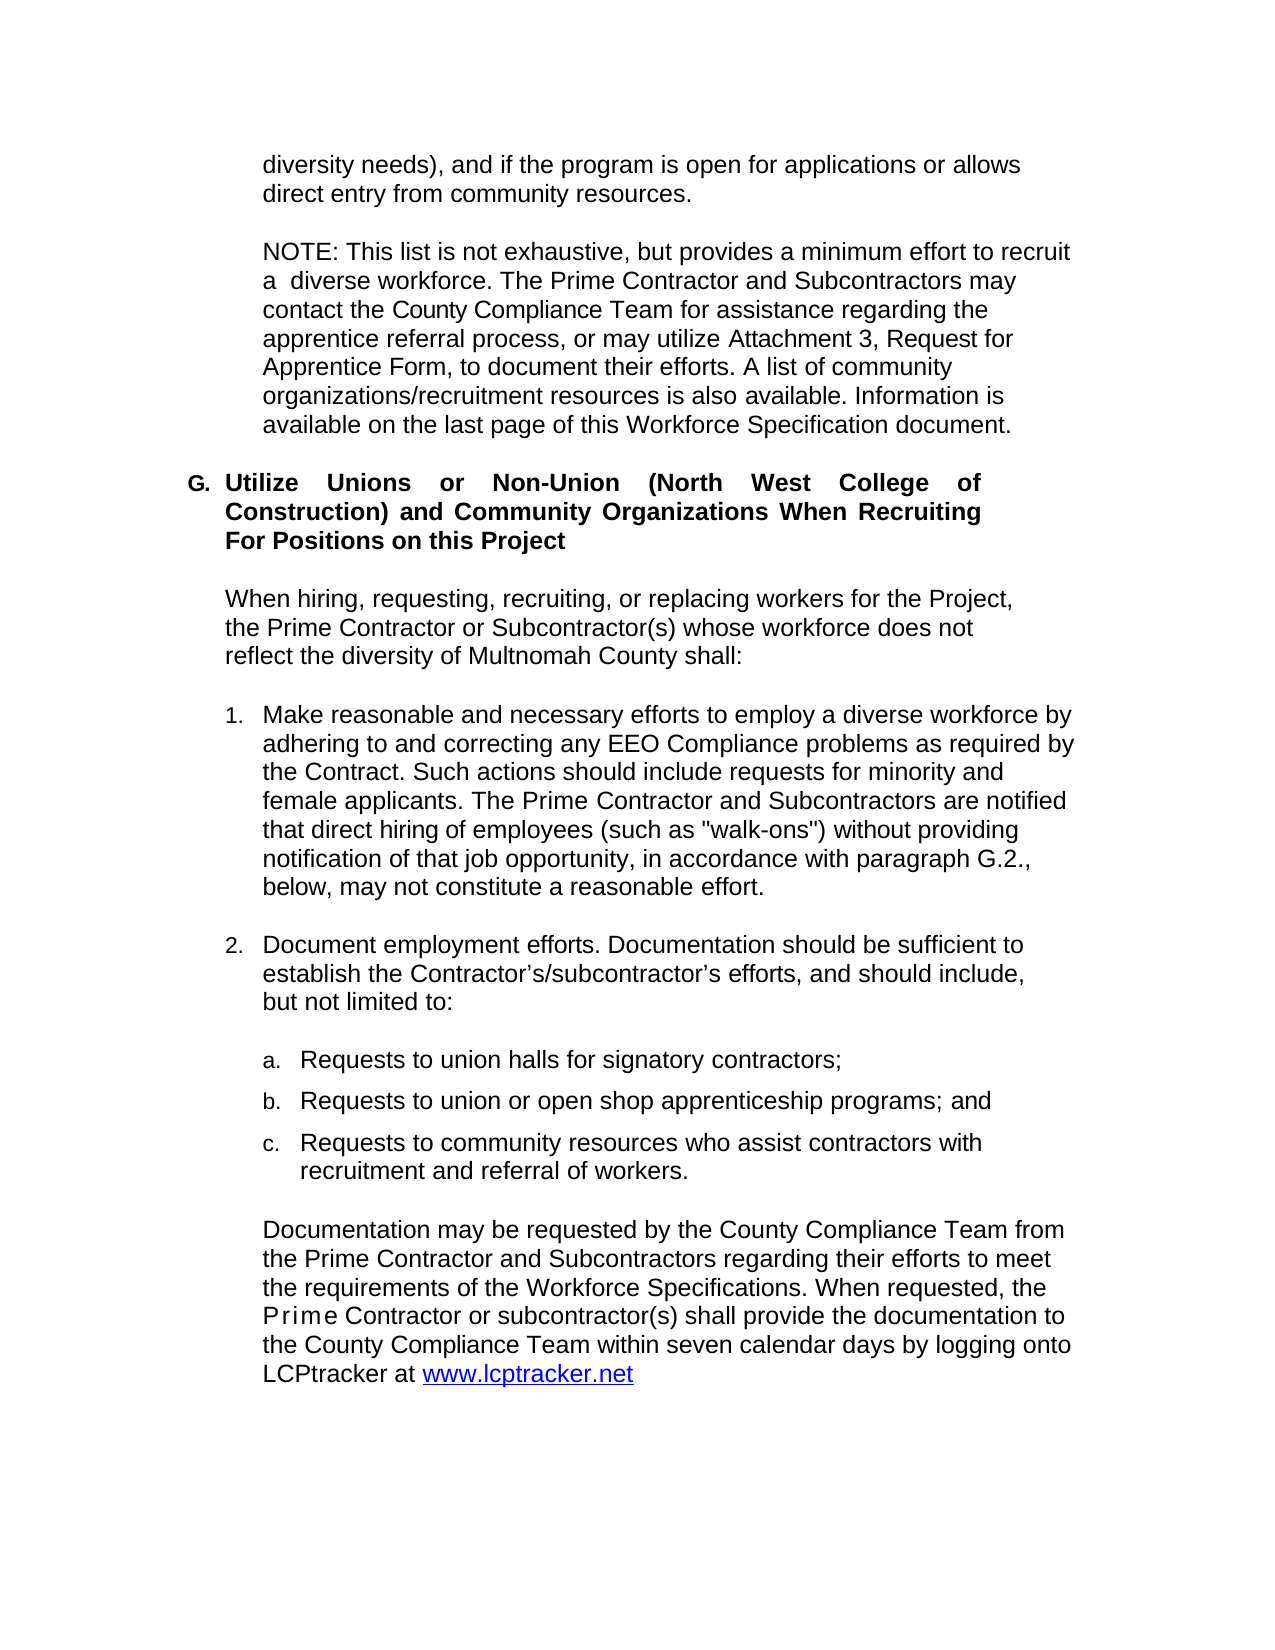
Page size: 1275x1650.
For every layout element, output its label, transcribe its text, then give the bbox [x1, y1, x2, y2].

list Make reasonable and necessary efforts to employ a diverse workforce by adhering to and correcting any EEO Compliance problems as required by the Contract. Such actions should include requests for minority and female applicants. The Prime Contractor and Subcontractors are notified that direct hiring of employees (such as "walk-ons") without providing notification of that job opportunity, in accordance with paragraph G.2., below, may not constitute a reasonable effort. [225, 700, 1077, 901]
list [225, 150, 1038, 207]
subtitle Utilize Unions or Non-Union (North West College of Construction) and Community Organizations When Recruiting For Positions on this Project [187, 468, 982, 554]
text NOTE: This list is not exhaustive, but provides a minimum effort to recruit a diverse workforce. The Prime Contractor and Subcontractors may contact the County Compliance Team for assistance regarding the apprentice referral process, or may utilize Attachment 3, Request for Apprentice Form, to document their efforts. A list of community organizations/recruitment resources is also available. Information is available on the last page of this Workforce Specification document. [262, 237, 1083, 439]
list Requests to union or open shop apprenticeship programs; and [262, 1086, 1125, 1115]
list Requests to union halls for signatory contractors; [262, 1045, 1125, 1074]
list Requests to community resources who assist contractors with recruitment and referral of workers. [262, 1128, 1078, 1185]
text Documentation may be requested by the County Compliance Team from the Prime Contractor and Subcontractors regarding their efforts to meet the requirements of the Workforce Specifications. When requested, the Prime Contractor or subcontractor(s) shall provide the documentation to the County Compliance Team within seven calendar days by logging onto LCPtracker at www.lcptracker.net [262, 1215, 1082, 1387]
text When hiring, requesting, recruiting, or replacing workers for the Project, the Prime Contractor or Subcontractor(s) whose workforce does not reflect the diversity of Multnomah County shall: [225, 584, 1019, 670]
list Document employment efforts. Documentation should be sufficient to establish the Contractor’s/subcontractor’s efforts, and should include, but not limited to: [225, 930, 1033, 1016]
